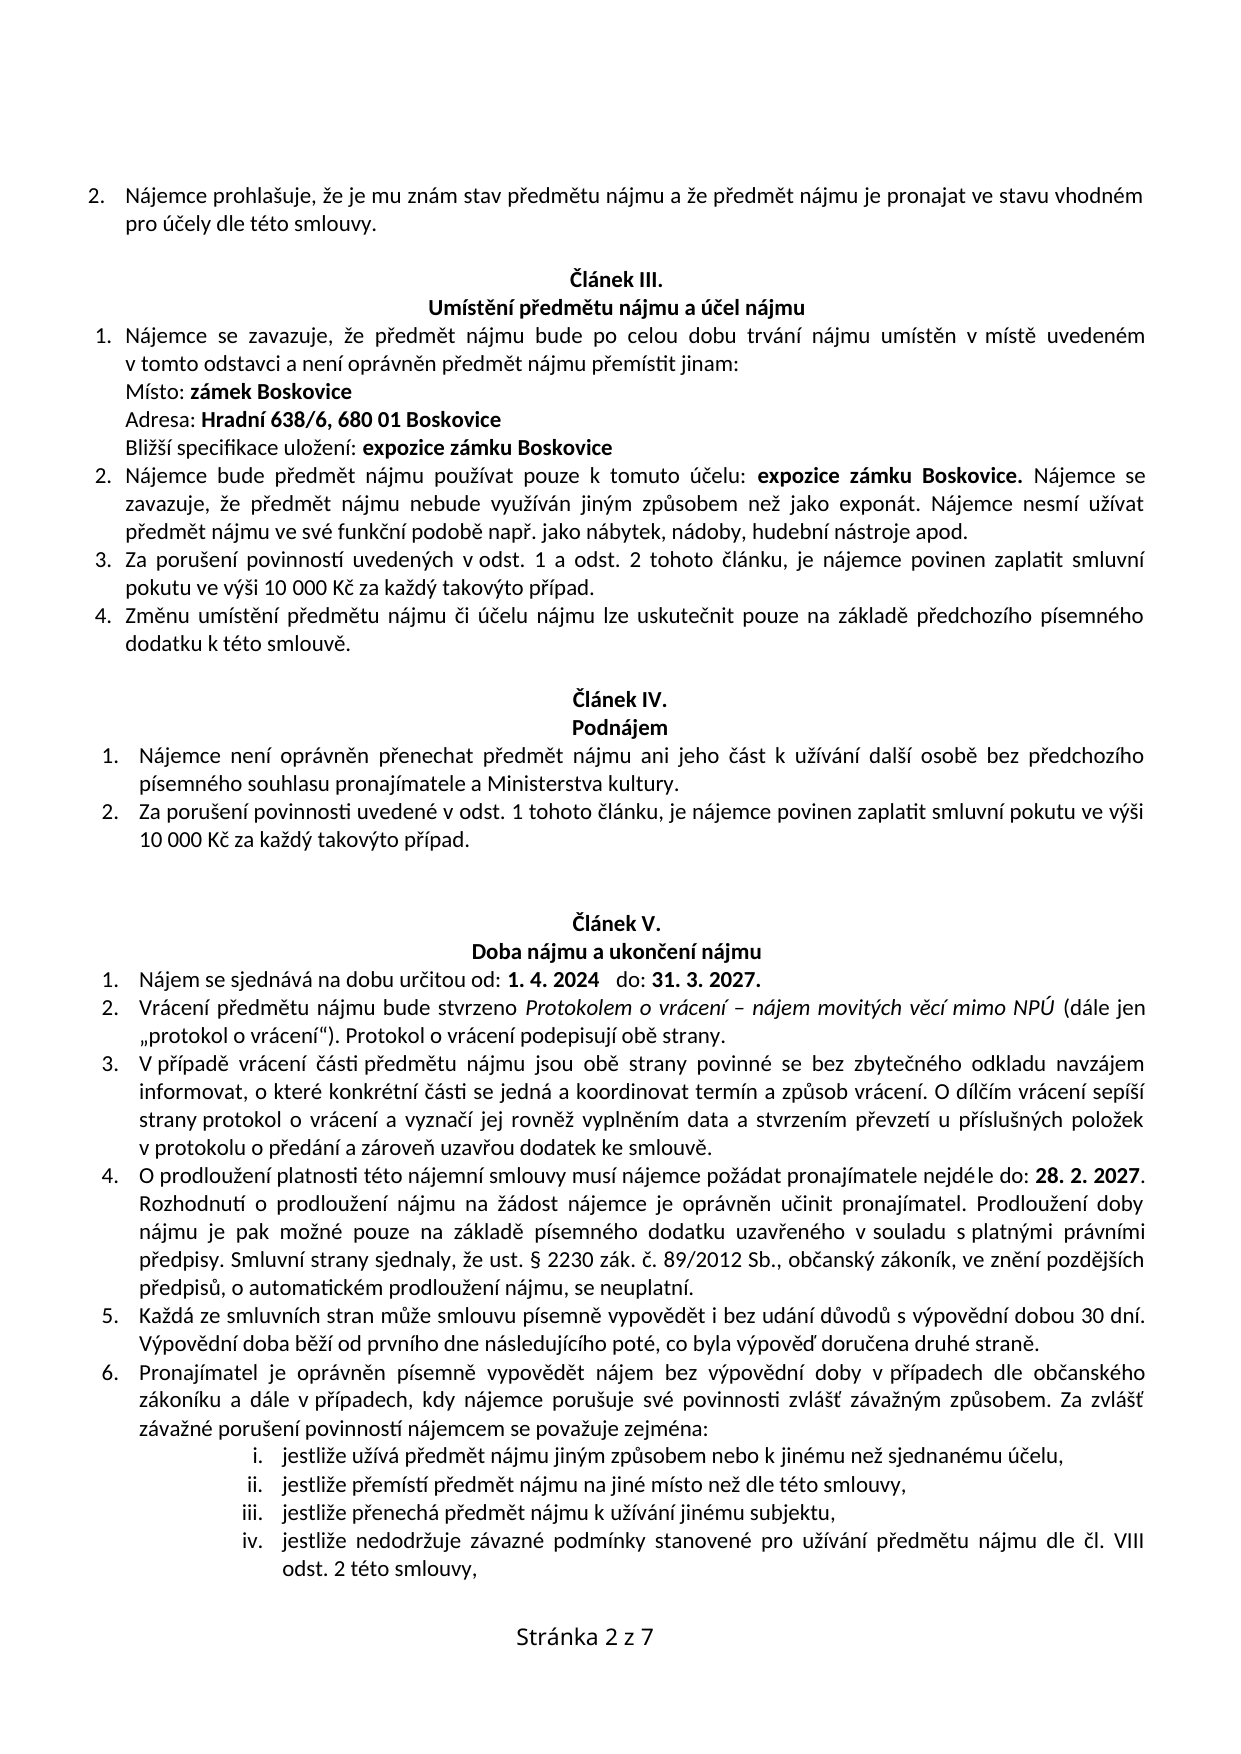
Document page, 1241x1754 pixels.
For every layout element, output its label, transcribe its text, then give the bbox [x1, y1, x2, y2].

text Článek IV. [94, 685, 1146, 713]
list Za porušení povinnosti uvedené v odst. 1 tohoto článku, je nájemce povinen zaplatit smluvní pokutu ve výši 10 000 Kč za každý takovýto případ. [101, 797, 1146, 853]
list O prodloužení platnosti této nájemní smlouvy musí nájemce požádat pronajímatele nejdéle do: 28. 2. 2027. Rozhodnutí o prodloužení nájmu na žádost nájemce je oprávněn učinit pronajímatel. Prodloužení doby nájmu je pak možné pouze na základě písemného dodatku uzavřeného v souladu s platnými právními předpisy. Smluvní strany sjednaly, že ust. § 2230 zák. č. 89/2012 Sb., občanský zákoník, ve znění pozdějších předpisů, o automatickém prodloužení nájmu, se neuplatní. [101, 1161, 1146, 1302]
list Nájem se sjednává na dobu určitou od: 1. 4. 2024 do: 31. 3. 2027. [101, 965, 1146, 993]
list Nájemce bude předmět nájmu používat pouze k tomuto účelu: expozice zámku Boskovice. Nájemce se zavazuje, že předmět nájmu nebude využíván jiným způsobem než jako exponát. Nájemce nesmí užívat předmět nájmu ve své funkční podobě např. jako nábytek, nádoby, hudební nástroje apod. [94, 461, 1146, 545]
list jestliže nedodržuje závazné podmínky stanovené pro užívání předmětu nájmu dle čl. VIII odst. 2 této smlouvy, [263, 1526, 1146, 1582]
list Každá ze smluvních stran může smlouvu písemně vypovědět i bez udání důvodů s výpovědní dobou 30 dní. Výpovědní doba běží od prvního dne následujícího poté, co byla výpověď doručena druhé straně. [101, 1302, 1146, 1358]
list Vrácení předmětu nájmu bude stvrzeno Protokolem o vrácení – nájem movitých věcí mimo NPÚ (dále jen „protokol o vrácení“). Protokol o vrácení podepisují obě strany. [101, 993, 1146, 1049]
list Za porušení povinností uvedených v odst. 1 a odst. 2 tohoto článku, je nájemce povinen zaplatit smluvní pokutu ve výši 10 000 Kč za každý takovýto případ. [94, 545, 1146, 601]
list Změnu umístění předmětu nájmu či účelu nájmu lze uskutečnit pouze na základě předchozího písemného dodatku k této smlouvě. [94, 601, 1146, 657]
text Článek V. [88, 909, 1146, 937]
list V případě vrácení části předmětu nájmu jsou obě strany povinné se bez zbytečného odkladu navzájem informovat, o které konkrétní části se jedná a koordinovat termín a způsob vrácení. O dílčím vrácení sepíší strany protokol o vrácení a vyznačí jej rovněž vyplněním data a stvrzením převzetí u příslušných položek v protokolu o předání a zároveň uzavřou dodatek ke smlouvě. [101, 1049, 1146, 1161]
list Nájemce není oprávněn přenechat předmět nájmu ani jeho část k užívání další osobě bez předchozího písemného souhlasu pronajímatele a Ministerstva kultury. [101, 741, 1146, 797]
text Adresa: Hradní 638/6, 680 01 Boskovice [94, 405, 1146, 433]
list jestliže užívá předmět nájmu jiným způsobem nebo k jinému než sjednanému účelu, [263, 1442, 1146, 1470]
text Článek III. [88, 265, 1146, 293]
list Pronajímatel je oprávněn písemně vypovědět nájem bez výpovědní doby v případech dle občanského zákoníku a dále v případech, kdy nájemce porušuje své povinnosti zvlášť závažným způsobem. Za zvlášť závažné porušení povinností nájemcem se považuje zejména: [101, 1358, 1146, 1442]
list Nájemce prohlašuje, že je mu znám stav předmětu nájmu a že předmět nájmu je pronajat ve stavu vhodném pro účely dle této smlouvy. [88, 181, 1146, 237]
text Doba nájmu a ukončení nájmu [88, 937, 1146, 965]
list jestliže přenechá předmět nájmu k užívání jinému subjektu, [263, 1498, 1146, 1526]
text Bližší specifikace uložení: expozice zámku Boskovice [94, 433, 1146, 461]
text Podnájem [94, 713, 1146, 741]
list jestliže přemístí předmět nájmu na jiné místo než dle této smlouvy, [263, 1470, 1146, 1498]
list Nájemce se zavazuje, že předmět nájmu bude po celou dobu trvání nájmu umístěn v místě uvedeném v tomto odstavci a není oprávněn předmět nájmu přemístit jinam: [94, 321, 1146, 377]
text Místo: zámek Boskovice [94, 377, 1146, 405]
text Umístění předmětu nájmu a účel nájmu [88, 293, 1146, 321]
